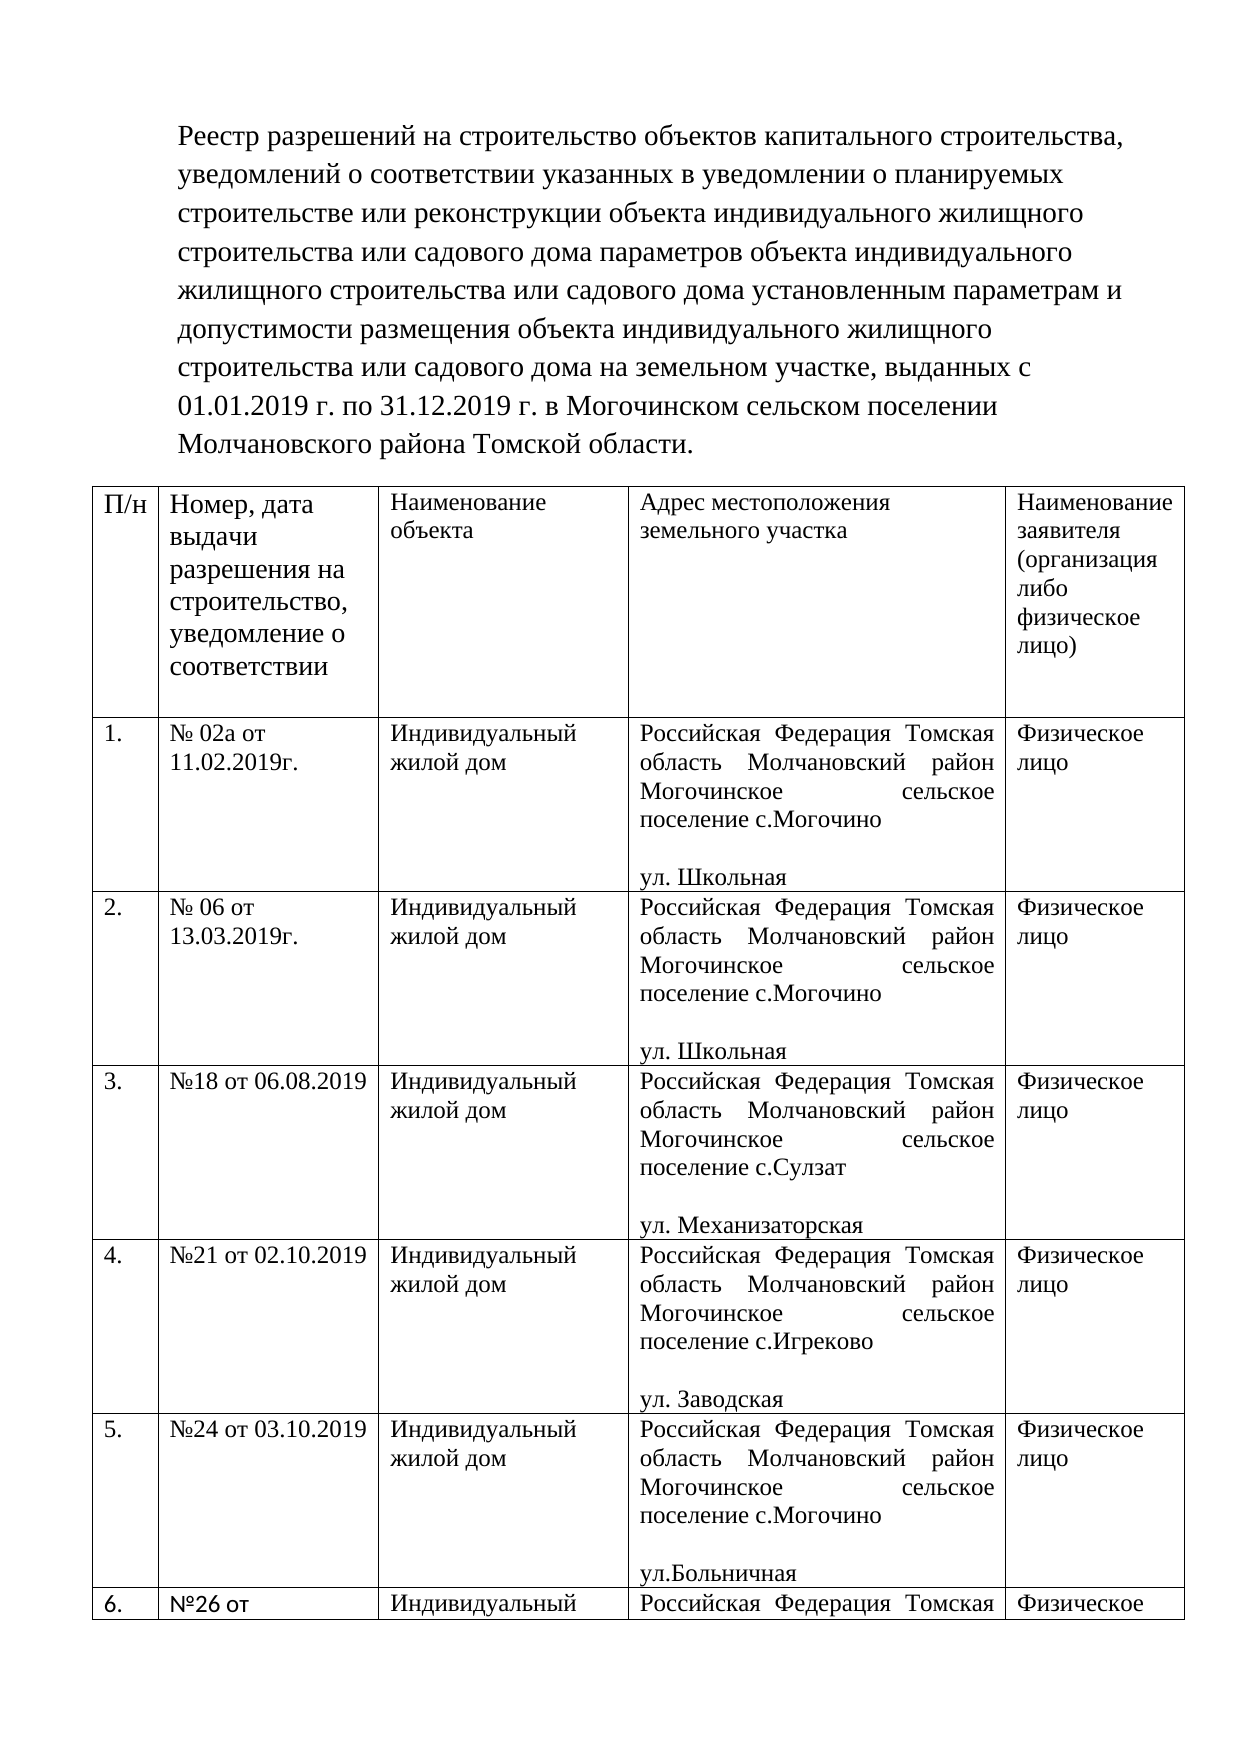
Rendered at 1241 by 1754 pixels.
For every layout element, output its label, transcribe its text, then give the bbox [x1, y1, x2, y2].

table_cell 2. [93, 892, 158, 1065]
table_header П/н [93, 487, 158, 717]
table_cell Индивидуальный жилой дом [379, 1414, 628, 1587]
table_cell 6. [93, 1588, 158, 1619]
table_cell Индивидуальный жилой дом [379, 718, 628, 891]
table_cell № 02а от 11.02.2019г. [159, 718, 378, 891]
table_cell Индивидуальный жилой дом [379, 1066, 628, 1239]
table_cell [379, 1588, 628, 1619]
table_header Наименование объекта [379, 487, 628, 717]
text Реестр разрешений на строительство объектов капитального строительства, уведомлений о соответствии указанных в уведомлении о планируемых строительстве или реконструкции объекта индивидуального жилищного строительства или садового дома параметров объекта индивидуального жилищного строительства или садового дома установленным параметрам и допустимости размещения объекта индивидуального жилищного строительства или садового дома на земельном участке, выданных с 01.01.2019 г. по 31.12.2019 г. в Могочинском сельском поселении Молчановского района Томской области. [177, 118, 1152, 460]
table_cell Российская Федерация Томская область Молчановский район Могочинское сельское поселение с.Могочино ул. Школьная [629, 892, 1005, 1065]
table_cell Физическое лицо [1006, 1414, 1184, 1587]
table_cell №24 от 03.10.2019 [159, 1414, 378, 1587]
table_cell Физическое лицо [1006, 718, 1184, 891]
table_header Адрес местоположения земельного участка [629, 487, 1005, 717]
table_cell 4. [93, 1240, 158, 1413]
table_cell Физическое лицо [1006, 1240, 1184, 1413]
table_header Номер, дата выдачи разрешения на строительство, уведомление о соответствии [159, 487, 378, 717]
table_cell №26 от 30.10.2019 [159, 1588, 378, 1619]
table_cell Российская Федерация Томская область Молчановский район Могочинское сельское поселение с.Могочино ул.Больничная [629, 1414, 1005, 1587]
table_cell № 06 от 13.03.2019г. [159, 892, 378, 1065]
table_cell Физическое лицо [1006, 1588, 1184, 1619]
table_cell Индивидуальный жилой дом [379, 1240, 628, 1413]
table_cell Российская Федерация Томская область Молчановский район Могочинское сельское поселение с.Игреково ул. Заводская [629, 1240, 1005, 1413]
table_cell 3. [93, 1066, 158, 1239]
table_header Наименование заявителя (организация либо физическое лицо) [1006, 487, 1184, 717]
table_cell 5. [93, 1414, 158, 1587]
table_cell Индивидуальный жилой дом [379, 892, 628, 1065]
table_cell Физическое лицо [1006, 892, 1184, 1065]
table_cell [629, 1588, 1005, 1619]
table_cell №21 от 02.10.2019 [159, 1240, 378, 1413]
table_cell Российская Федерация Томская область Молчановский район Могочинское сельское поселение с.Сулзат ул. Механизаторская [629, 1066, 1005, 1239]
table_cell Физическое лицо [1006, 1066, 1184, 1239]
table_cell 1. [93, 718, 158, 891]
table_cell Российская Федерация Томская область Молчановский район Могочинское сельское поселение с.Могочино ул. Школьная [629, 718, 1005, 891]
table_cell №18 от 06.08.2019 [159, 1066, 378, 1239]
